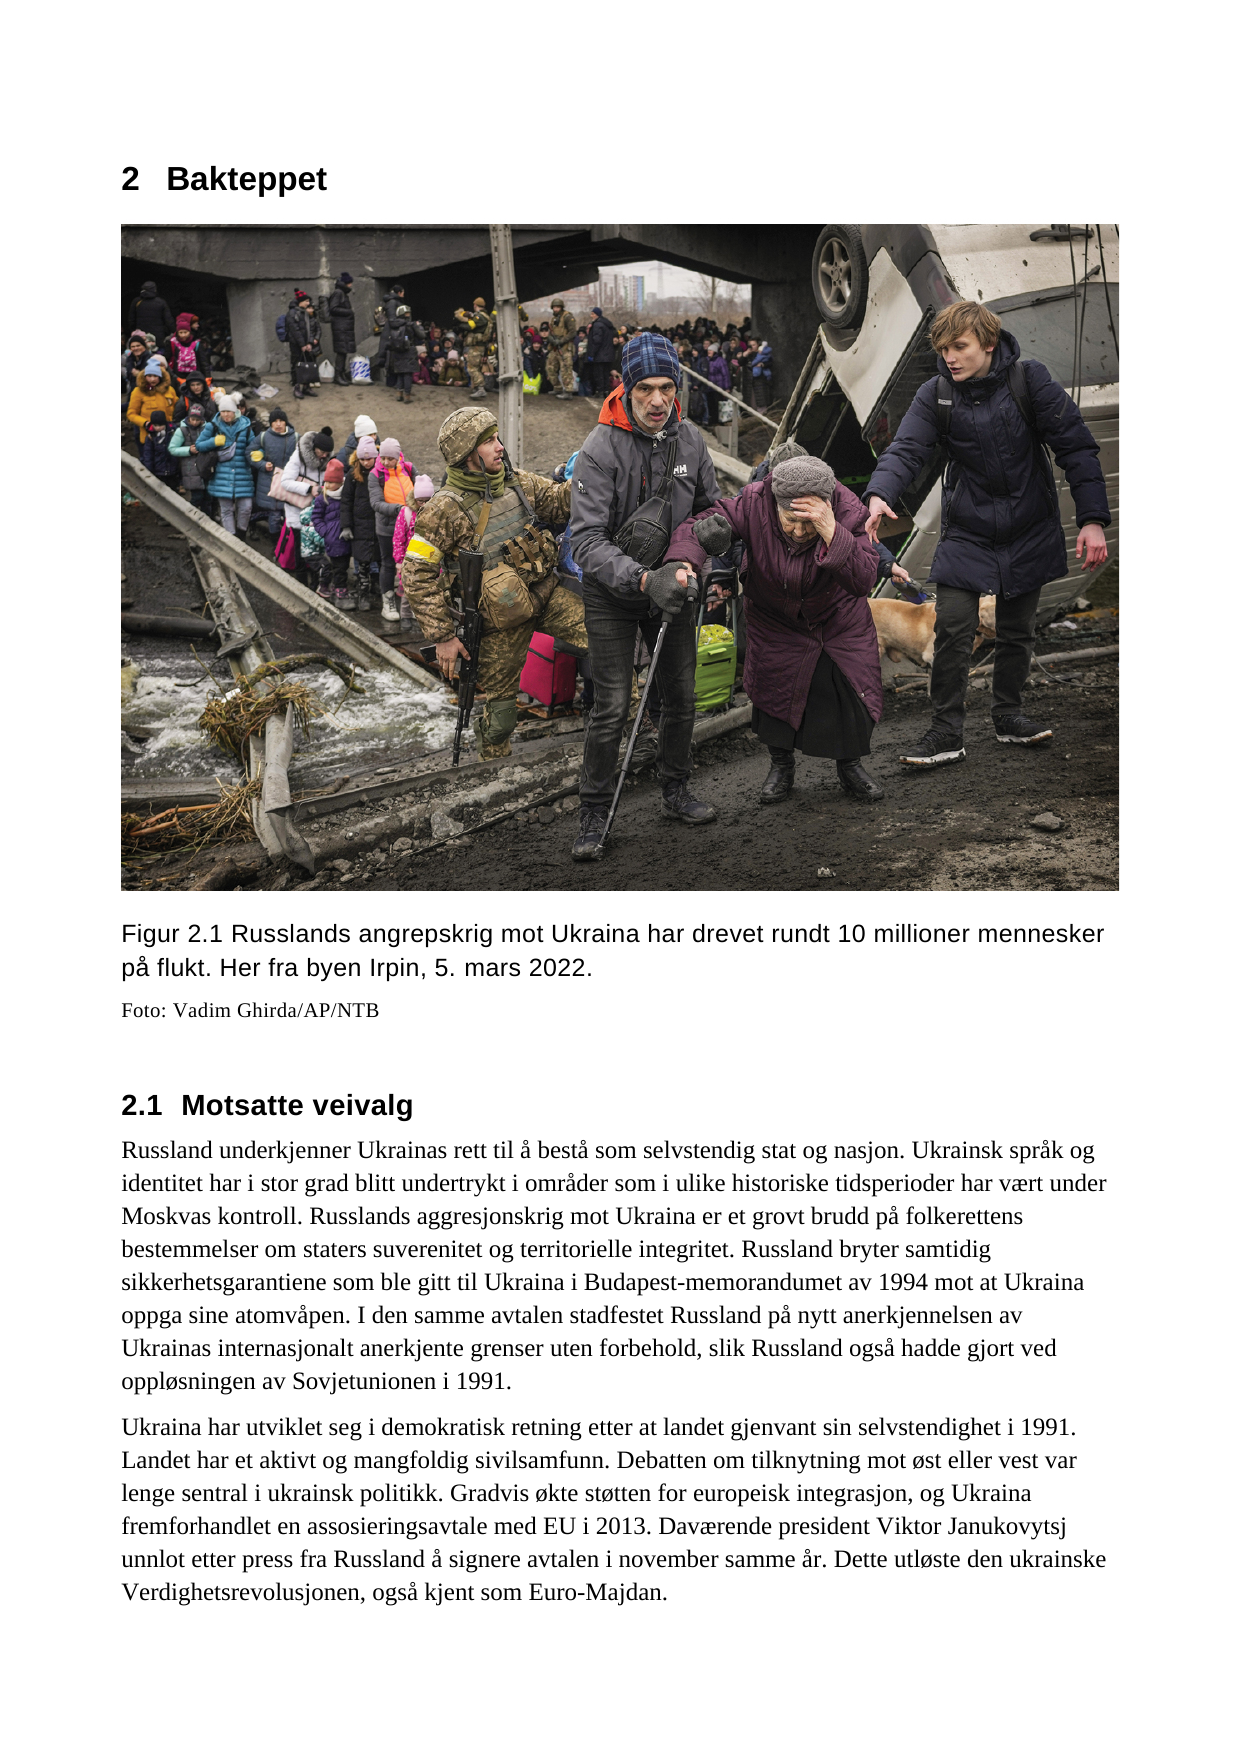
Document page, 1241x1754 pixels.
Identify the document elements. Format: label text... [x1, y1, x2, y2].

subtitle Motsatte veivalg [121, 1088, 1119, 1122]
picture [121, 212, 1120, 903]
text Ukraina har utviklet seg i demokratisk retning etter at landet gjenvant sin selvstendighet i 1991. Landet har et aktivt og mangfoldig sivilsamfunn. Debatten om tilknytning mot øst eller vest var lenge sentral i ukrainsk politikk. Gradvis økte støtten for europeisk integrasjon, og Ukraina fremforhandlet en assosieringsavtale med EU i 2013. Daværende president Viktor Janukovytsj unnlot etter press fra Russland å signere avtalen i november samme år. Dette utløste den ukrainske Verdighetsrevolusjonen, også kjent som Euro-Majdan. [121, 1412, 1119, 1606]
subtitle Bakteppet [121, 159, 1119, 198]
text Russland underkjenner Ukrainas rett til å bestå som selvstendig stat og nasjon. Ukrainsk språk og identitet har i stor grad blitt undertrykt i områder som i ulike historiske tidsperioder har vært under Moskvas kontroll. Russlands aggresjonskrig mot Ukraina er et grovt brudd på folkerettens bestemmelser om staters suverenitet og territorielle integritet. Russland bryter samtidig sikkerhetsgarantiene som ble gitt til Ukraina i Budapest-memorandumet av 1994 mot at Ukraina oppga sine atomvåpen. I den samme avtalen stadfestet Russland på nytt anerkjennelsen av Ukrainas internasjonalt anerkjente grenser uten forbehold, slik Russland også hadde gjort ved oppløsningen av Sovjetunionen i 1991. [121, 1135, 1119, 1395]
text Russlands angrepskrig mot Ukraina har drevet rundt 10 millioner mennesker på flukt. Her fra byen Irpin, 5. mars 2022. [121, 919, 1119, 981]
text Foto: Vadim Ghirda/AP/NTB [121, 998, 1119, 1022]
